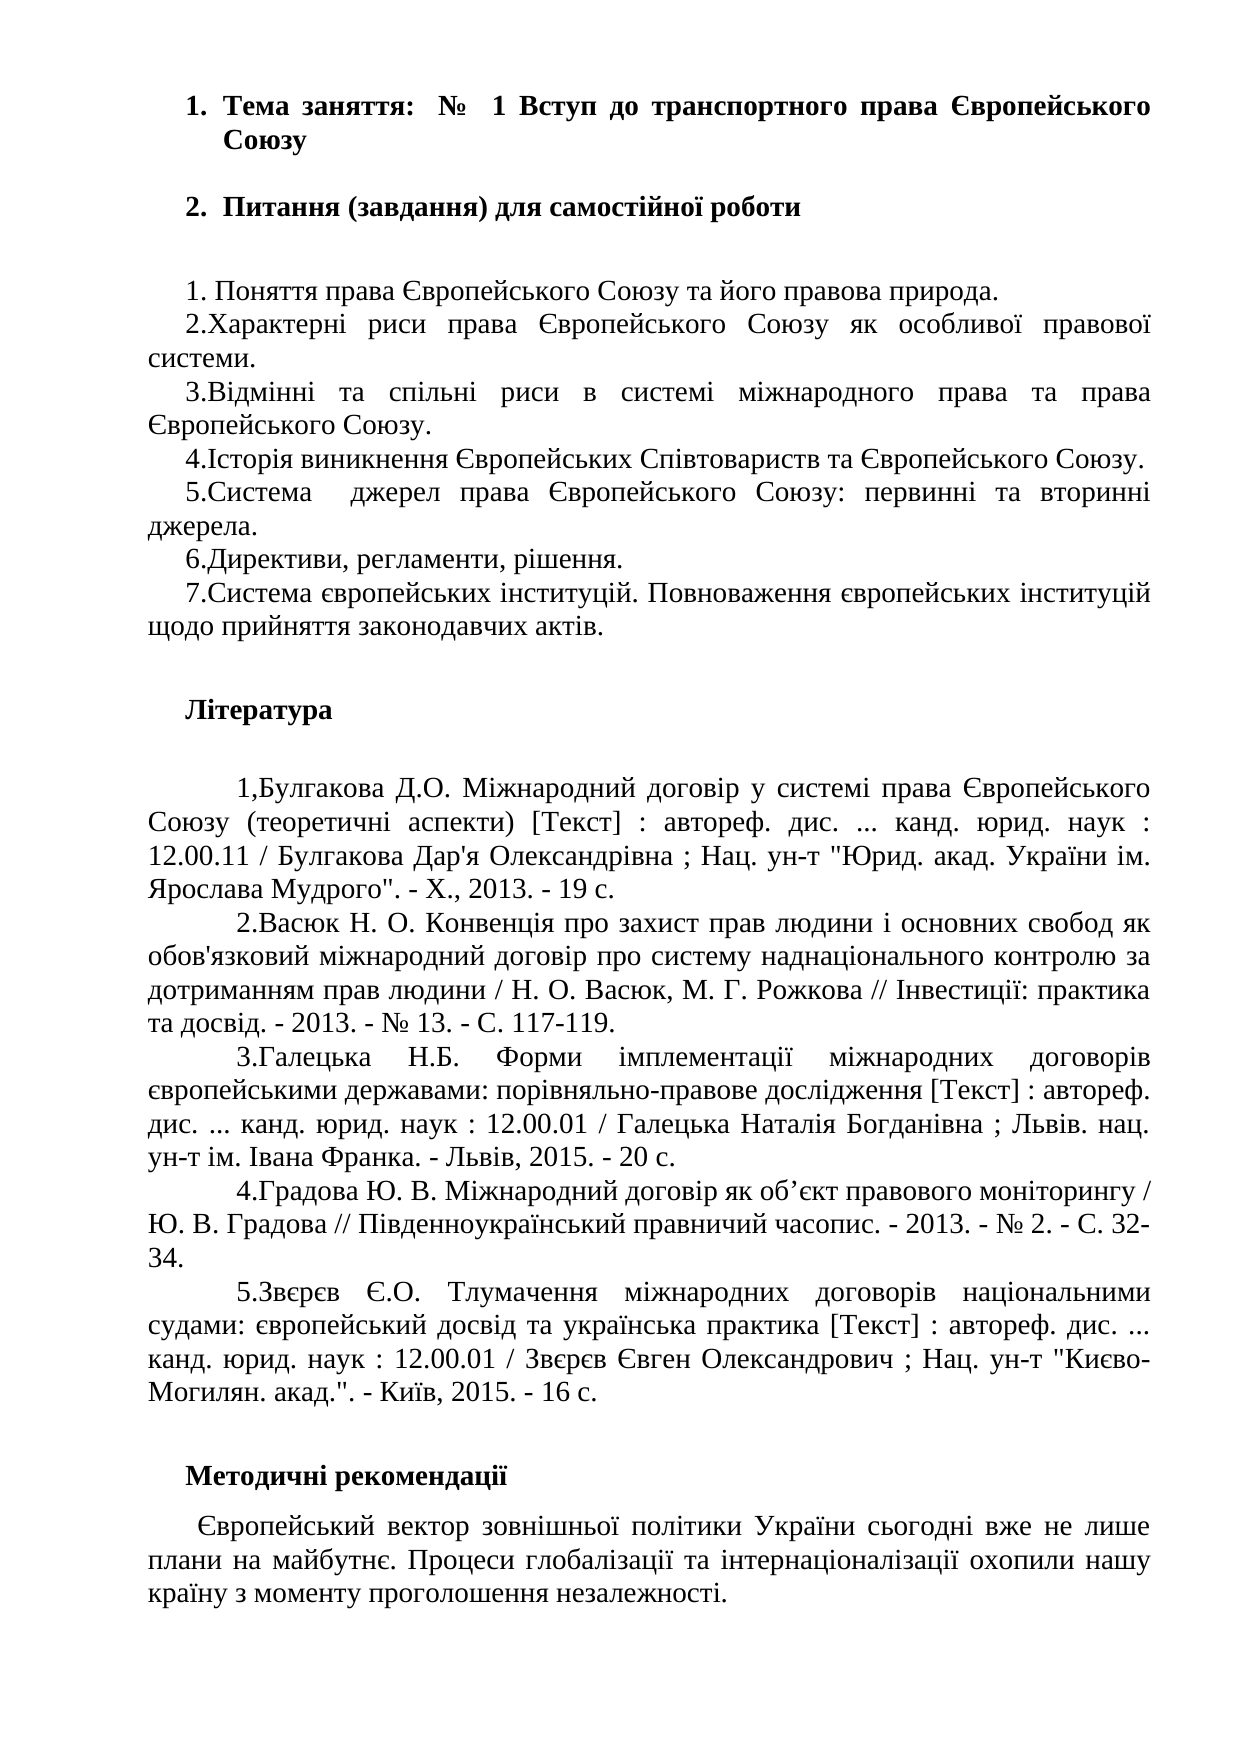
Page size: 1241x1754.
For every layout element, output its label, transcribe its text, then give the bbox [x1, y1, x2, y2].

text 5.Система джерел права Європейського Союзу: первинні та вторинні джерела. [148, 474, 1152, 541]
text Методичні рекомендації [185, 1458, 1152, 1492]
text 4.Градова Ю. В. Міжнародний договір як об’єкт правового моніторингу / Ю. В. Градова // Південноукраїнський правничий часопис. - 2013. - № 2. - С. 32-34. [148, 1173, 1152, 1274]
text Європейський вектор зовнішньої політики України сьогодні вже не лише плани на майбутнє. Процеси глобалізації та інтернаціоналізації охопили нашу країну з моменту проголошення незалежності. [148, 1508, 1152, 1609]
text 2.Васюк Н. О. Конвенція про захист прав людини і основних свобод як обов'язковий міжнародний договір про систему наднаціонального контролю за дотриманням прав людини / Н. О. Васюк, М. Г. Рожкова // Інвестиції: практика та досвід. - 2013. - № 13. - С. 117-119. [148, 905, 1152, 1039]
text 2.Характерні риси права Європейського Союзу як особливої правової системи. [148, 307, 1152, 374]
text Література [185, 692, 1152, 726]
text 6.Директиви, регламенти, рішення. [148, 541, 1152, 575]
text 7.Система європейських інституцій. Повноваження європейських інституцій щодо прийняття законодавчих актів. [148, 575, 1152, 642]
text 3.Відмінні та спільні риси в системі міжнародного права та права Європейського Союзу. [148, 374, 1152, 441]
list Тема заняття: № 1 Вступ до транспортного права Європейського Союзу [185, 88, 1152, 156]
text 1. Поняття права Європейського Союзу та його правова природа. [148, 273, 1152, 307]
text 5.Звєрєв Є.О. Тлумачення міжнародних договорів національними судами: європейський досвід та українська практика [Текст] : автореф. дис. ... канд. юрид. наук : 12.00.01 / Звєрєв Євген Олександрович ; Нац. ун-т "Києво-Могилян. акад.". - Київ, 2015. - 16 с. [148, 1274, 1152, 1408]
list Питання (завдання) для самостійної роботи [185, 189, 1152, 223]
text 1,Булгакова Д.О. Міжнародний договір у системі права Європейського Союзу (теоретичні аспекти) [Текст] : автореф. дис. ... канд. юрид. наук : 12.00.11 / Булгакова Дар'я Олександрівна ; Нац. ун-т "Юрид. акад. України ім. Ярослава Мудрого". - Х., 2013. - 19 с. [148, 771, 1152, 905]
text 3.Галецька Н.Б. Форми імплементації міжнародних договорів європейськими державами: порівняльно-правове дослідження [Текст] : автореф. дис. ... канд. юрид. наук : 12.00.01 / Галецька Наталія Богданівна ; Львів. нац. ун-т ім. Івана Франка. - Львів, 2015. - 20 с. [148, 1039, 1152, 1173]
text 4.Історія виникнення Європейських Співтовариств та Європейського Союзу. [148, 441, 1152, 474]
